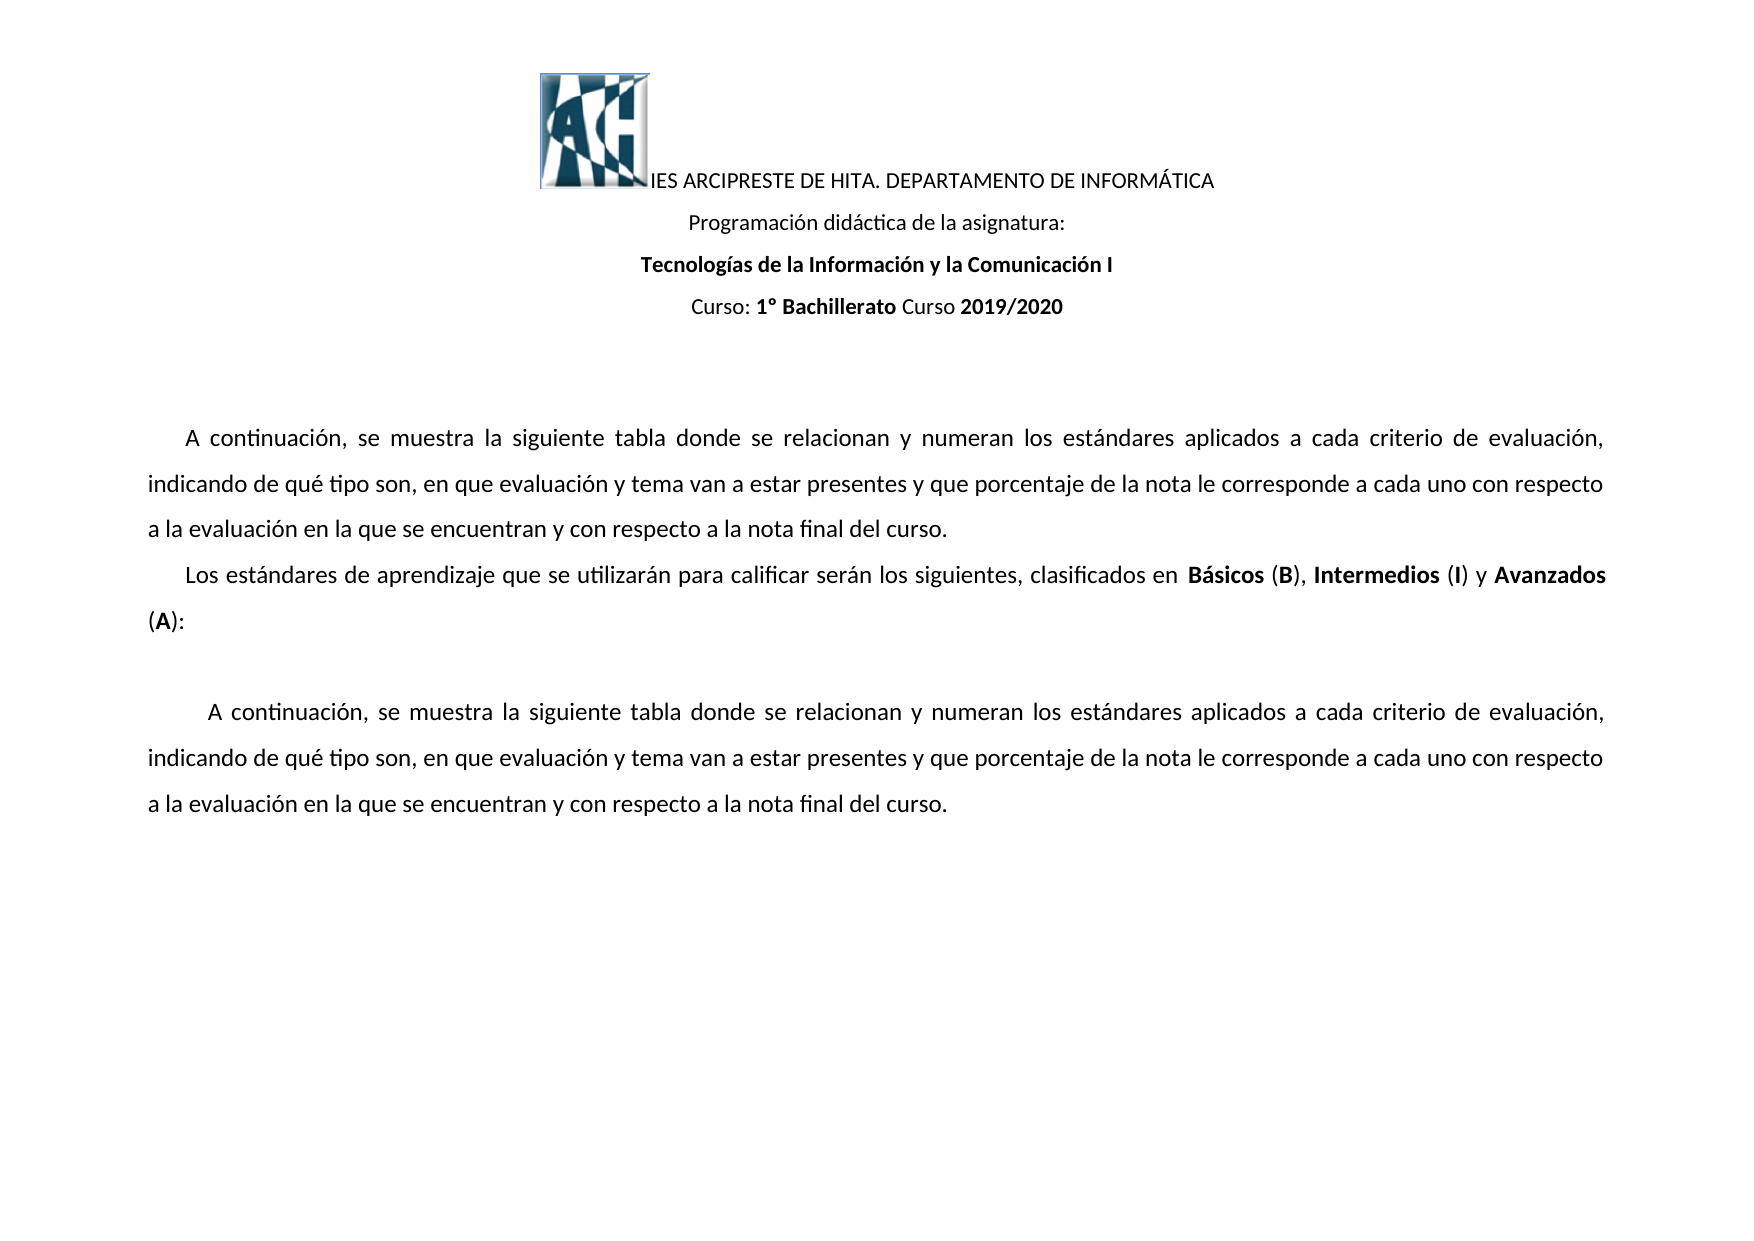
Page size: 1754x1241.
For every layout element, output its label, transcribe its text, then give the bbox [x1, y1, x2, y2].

text Los estándares de aprendizaje que se utilizarán para calificar serán los siguientes, clasificados en Básicos (B), Intermedios (I) y Avanzados (A): [148, 559, 1606, 636]
text A continuación, se muestra la siguiente tabla donde se relacionan y numeran los estándares aplicados a cada criterio de evaluación, indicando de qué tipo son, en que evaluación y tema van a estar presentes y que porcentaje de la nota le corresponde a cada uno con respecto a la evaluación en la que se encuentran y con respecto a la nota final del curso. [148, 422, 1606, 544]
text A continuación, se muestra la siguiente tabla donde se relacionan y numeran los estándares aplicados a cada criterio de evaluación, indicando de qué tipo son, en que evaluación y tema van a estar presentes y que porcentaje de la nota le corresponde a cada uno con respecto a la evaluación en la que se encuentran y con respecto a la nota final del curso. [148, 697, 1606, 818]
picture [538, 73, 651, 189]
